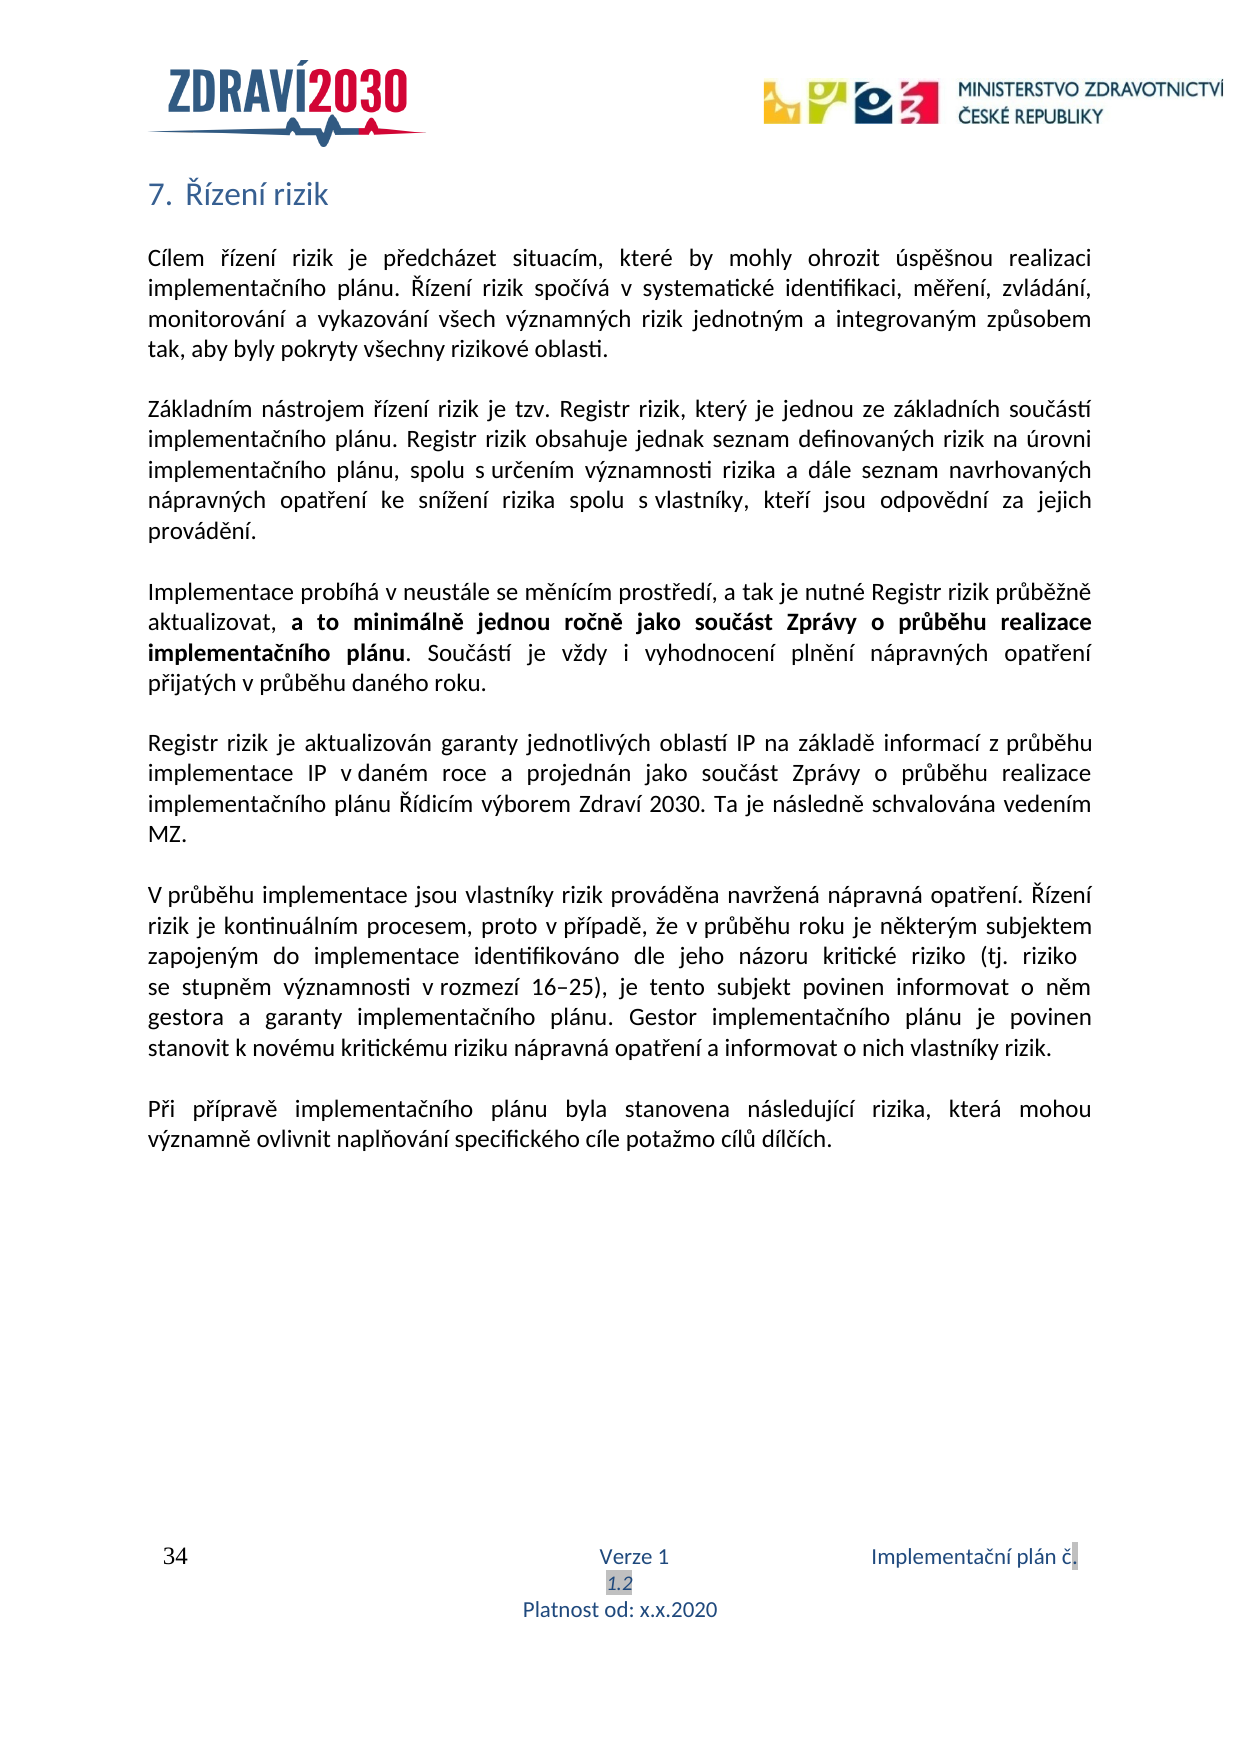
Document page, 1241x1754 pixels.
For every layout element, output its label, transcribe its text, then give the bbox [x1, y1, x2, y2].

text Cílem řízení rizik je předcházet situacím, které by mohly ohrozit úspěšnou realizaci implementačního plánu. Řízení rizik spočívá v systematické identifikaci, měření, zvládání, monitorování a vykazování všech významných rizik jednotným a integrovaným způsobem tak, aby byly pokryty všechny rizikové oblasti. [148, 242, 1093, 364]
text Implementace probíhá v neustále se měnícím prostředí, a tak je nutné Registr rizik průběžně aktualizovat, a to minimálně jednou ročně jako součást Zprávy o průběhu realizace implementačního plánu. Součástí je vždy i vyhodnocení plnění nápravných opatření přijatých v průběhu daného roku. [148, 576, 1093, 698]
picture [763, 78, 1224, 124]
text V průběhu implementace jsou vlastníky rizik prováděna navržená nápravná opatření. Řízení rizik je kontinuálním procesem, proto v případě, že v průběhu roku je některým subjektem zapojeným do implementace identifikováno dle jeho názoru kritické riziko (tj. riziko se stupněm významnosti v rozmezí 16–25), je tento subjekt povinen informovat o něm gestora a garanty implementačního plánu. Gestor implementačního plánu je povinen stanovit k novému kritickému riziku nápravná opatření a informovat o nich vlastníky rizik. [148, 879, 1093, 1063]
text Základním nástrojem řízení rizik je tzv. Registr rizik, který je jednou ze základních součástí implementačního plánu. Registr rizik obsahuje jednak seznam definovaných rizik na úrovni implementačního plánu, spolu s určením významnosti rizika a dále seznam navrhovaných nápravných opatření ke snížení rizika spolu s vlastníky, kteří jsou odpovědní za jejich provádění. [148, 393, 1093, 546]
subtitle Řízení rizik [148, 173, 1093, 213]
text Registr rizik je aktualizován garanty jednotlivých oblastí IP na základě informací z průběhu implementace IP v daném roce a projednán jako součást Zprávy o průběhu realizace implementačního plánu Řídicím výborem Zdraví 2030. Ta je následně schvalována vedením MZ. [148, 727, 1093, 849]
text Při přípravě implementačního plánu byla stanovena následující rizika, která mohou významně ovlivnit naplňování specifického cíle potažmo cílů dílčích. [148, 1093, 1093, 1154]
picture [147, 60, 427, 147]
